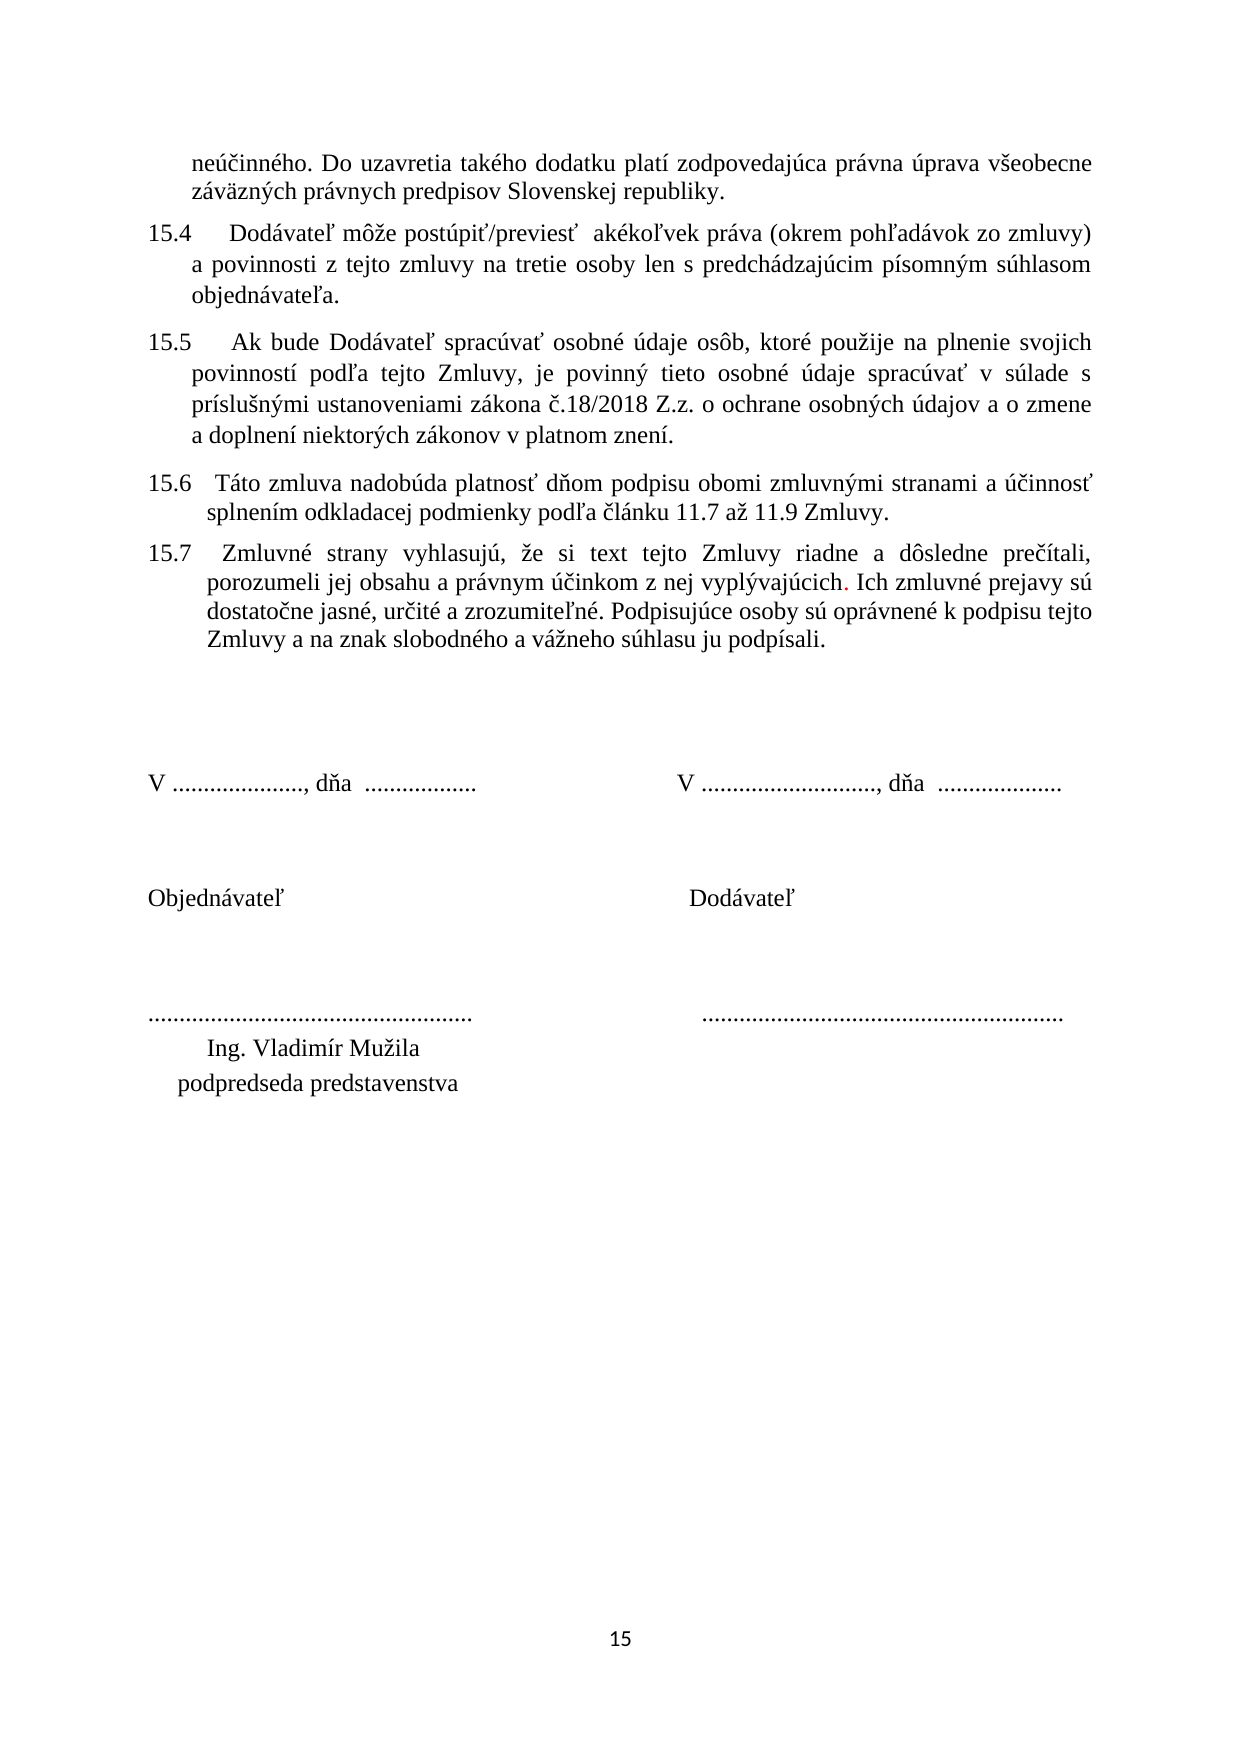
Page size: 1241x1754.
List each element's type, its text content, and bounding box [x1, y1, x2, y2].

list Dodávateľ môže postúpiť/previesť akékoľvek práva (okrem pohľadávok zo zmluvy) a povinnosti z tejto zmluvy na tretie osoby len s predchádzajúcim písomným súhlasom objednávateľa. [148, 218, 1093, 308]
text Objednávateľ Dodávateľ [148, 883, 1093, 912]
text .................................................... .......................................................... [148, 998, 1093, 1027]
text V ....................., dňa .................. V ............................, dňa .................... [148, 768, 1093, 797]
list Zmluvné strany vyhlasujú, že si text tejto Zmluvy riadne a dôsledne prečítali, porozumeli jej obsahu a právnym účinkom z nej vyplývajúcich. Ich zmluvné prejavy sú dostatočne jasné, určité a zrozumiteľné. Podpisujúce osoby sú oprávnené k podpisu tejto Zmluvy a na znak slobodného a vážneho súhlasu ju podpísali. [148, 538, 1093, 653]
text podpredseda predstavenstva [177, 1068, 1093, 1096]
text Ing. Vladimír Mužila [207, 1033, 1093, 1062]
list Ak bude Dodávateľ spracúvať osobné údaje osôb, ktoré použije na plnenie svojich povinností podľa tejto Zmluvy, je povinný tieto osobné údaje spracúvať v súlade s príslušnými ustanoveniami zákona č.18/2018 Z.z. o ochrane osobných údajov a o zmene a doplnení niektorých zákonov v platnom znení. [148, 327, 1093, 449]
list Táto zmluva nadobúda platnosť dňom podpisu obomi zmluvnými stranami a účinnosť splnením odkladacej podmienky podľa článku 11.7 až 11.9 Zmluvy. [148, 468, 1093, 526]
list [148, 148, 1093, 205]
